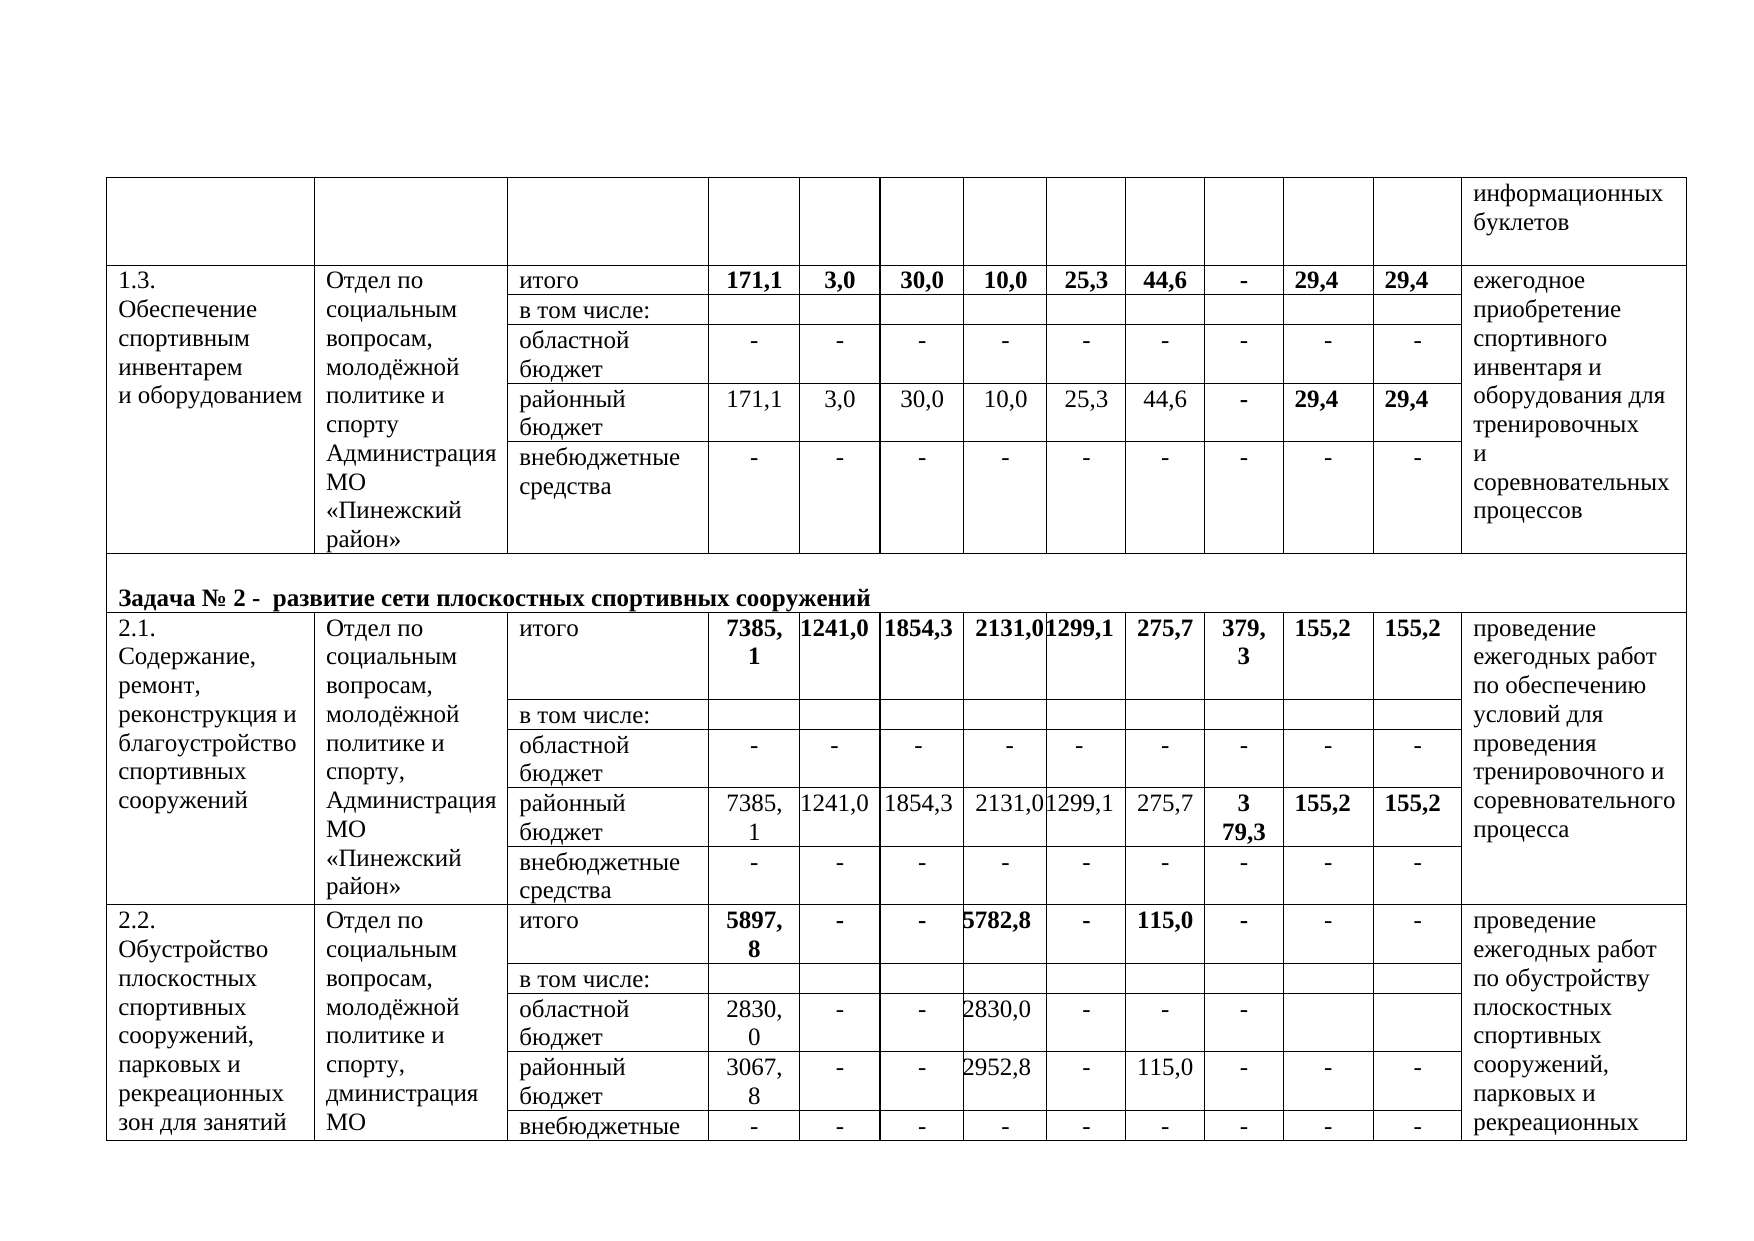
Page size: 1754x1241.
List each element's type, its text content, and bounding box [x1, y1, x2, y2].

table_cell 1299,1 [1047, 613, 1125, 699]
table_cell - [881, 730, 963, 787]
table_cell [881, 295, 963, 324]
table_cell 1854,3 [881, 788, 963, 846]
table_cell - [881, 325, 963, 383]
table_cell - [1205, 1052, 1283, 1110]
table_cell - [1047, 1052, 1125, 1110]
table_cell - [800, 994, 879, 1051]
table_cell областной бюджет [508, 994, 708, 1051]
table_cell - [1126, 847, 1204, 904]
table_cell - [1126, 730, 1204, 787]
table_cell - [881, 178, 963, 264]
table_cell 5897,8 [709, 905, 799, 963]
table_cell - [1126, 442, 1204, 553]
table_cell - [881, 442, 963, 553]
table_cell - [709, 1111, 799, 1139]
table_cell - [1205, 1111, 1283, 1139]
table_cell [964, 964, 1046, 993]
table_cell Отдел по социальным вопросам, молодёжной политике и спорту, Администрация МО «Пинежский район» [315, 613, 507, 904]
table_cell 155,2 [1374, 613, 1461, 699]
table_cell - [1205, 178, 1283, 264]
table_cell - [1374, 1111, 1461, 1139]
table_cell - [1047, 178, 1125, 264]
table_cell 155,2 [1284, 613, 1373, 699]
table_cell [1284, 964, 1373, 993]
table_cell - [1126, 994, 1204, 1051]
table_cell - [709, 178, 799, 264]
table_cell [1126, 964, 1204, 993]
table_cell итого [508, 905, 708, 963]
table_cell - [1126, 325, 1204, 383]
table_cell 155,2 [1374, 788, 1461, 846]
table_cell 3,0 [800, 384, 879, 441]
table_cell 115,0 [1126, 905, 1204, 963]
table_cell 44,6 [1126, 266, 1204, 294]
table_cell 29,4 [1374, 384, 1461, 441]
table_cell [964, 295, 1046, 324]
table_cell - [1047, 847, 1125, 904]
table_cell 1854,3 [881, 613, 963, 699]
table_cell - [1284, 847, 1373, 904]
table_cell в том числе: [508, 700, 708, 729]
table_cell областной бюджет [508, 325, 708, 383]
table_cell 10,0 [964, 384, 1046, 441]
table_cell - [1284, 1052, 1373, 1110]
table_cell - [1047, 994, 1125, 1051]
table_cell районный бюджет [508, 384, 708, 441]
table_cell - [800, 178, 879, 264]
table_cell Отдел по социальным вопросам, молодёжной политике и спорту, дминистрация МО «Пинежский район» [315, 905, 507, 1139]
table_cell - [964, 325, 1046, 383]
table_cell - [1374, 1052, 1461, 1110]
table_cell - [1047, 730, 1125, 787]
table_cell - [1047, 325, 1125, 383]
table_cell - [800, 730, 879, 787]
table_cell - [800, 905, 879, 963]
table_cell [1284, 700, 1373, 729]
table_cell - [1374, 442, 1461, 553]
table_cell [1047, 700, 1125, 729]
table_cell - [1284, 325, 1373, 383]
table_cell - [1284, 905, 1373, 963]
table_cell [1205, 295, 1283, 324]
table_cell в том числе: [508, 964, 708, 993]
table_cell 2131,0 [964, 788, 1046, 846]
table_cell 1.3. Обеспечение спортивным инвентарем и оборудованием [107, 266, 314, 553]
table_cell 30,0 [881, 266, 963, 294]
table_cell 5782,8 [964, 905, 1046, 963]
table_cell районный бюджет [508, 1052, 708, 1110]
table_cell [1205, 964, 1283, 993]
table_cell 155,2 [1284, 788, 1373, 846]
table_cell [1374, 994, 1461, 1051]
table_cell 115,0 [1126, 1052, 1204, 1110]
table_cell - [964, 178, 1046, 264]
table_cell - [1047, 442, 1125, 553]
table_cell - [800, 847, 879, 904]
table_cell [800, 295, 879, 324]
table_cell - [800, 325, 879, 383]
table_cell районный бюджет [508, 788, 708, 846]
table_cell [1374, 964, 1461, 993]
table_cell итого [508, 613, 708, 699]
table_cell [800, 700, 879, 729]
table_cell - [1205, 266, 1283, 294]
table_cell 2830,0 [964, 994, 1046, 1051]
table_cell 171,1 [709, 384, 799, 441]
table_cell - [709, 730, 799, 787]
table_cell 1241,0 [800, 613, 879, 699]
table_cell 2830,0 [709, 994, 799, 1051]
table_cell - [1205, 847, 1283, 904]
table_cell - [881, 994, 963, 1051]
table_cell - [800, 442, 879, 553]
table_cell - [1284, 1111, 1373, 1139]
table_cell [1047, 964, 1125, 993]
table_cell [508, 1111, 708, 1139]
table_cell 44,6 [1126, 384, 1204, 441]
table_cell 171,1 [709, 266, 799, 294]
table_cell проведение ежегодных работ по обеспечению условий для проведения тренировочного и соревновательного процесса [1462, 613, 1686, 904]
table_cell 3,0 [800, 266, 879, 294]
table_cell 1241,0 [800, 788, 879, 846]
table_cell внебюджетные средства [508, 847, 708, 904]
table_cell Отдел по социальным вопросам, молодёжной политике и спорту Администрация МО «Пинежский район» [315, 266, 507, 553]
table_cell 3067,8 [709, 1052, 799, 1110]
table_cell - [1284, 730, 1373, 787]
table_cell проведение ежегодных работ по обустройству плоскостных спортивных сооружений, парковых и рекреационных зон для занятий физической культурой и спортом [1462, 905, 1686, 1139]
table_cell 2131,0 [964, 613, 1046, 699]
table_cell 29,4 [1374, 266, 1461, 294]
table_cell 2.1. Содержание, ремонт, реконструкция и благоустройство спортивных сооружений [107, 613, 314, 904]
table_cell ежегодное приобретение спортивного инвентаря и оборудования для тренировочных и соревновательных процессов [1462, 266, 1686, 553]
table_cell [800, 964, 879, 993]
table_cell - [709, 325, 799, 383]
table_cell 2.2. Обустройство плоскостных спортивных сооружений, парковых и рекреационных зон для занятий физической культурой и спортом [107, 905, 314, 1139]
table_cell Задача № 2 - развитие сети плоскостных спортивных сооружений [107, 554, 1686, 612]
table_cell - [1205, 994, 1283, 1051]
table_cell [1126, 295, 1204, 324]
table_cell - [964, 730, 1046, 787]
table_cell - [1205, 442, 1283, 553]
table_cell [1126, 700, 1204, 729]
table_cell [1205, 700, 1283, 729]
table_cell [1047, 295, 1125, 324]
table_cell - [1047, 905, 1125, 963]
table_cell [508, 178, 708, 264]
table_cell [1284, 178, 1373, 264]
table_cell [1284, 994, 1373, 1051]
table_cell - [800, 1111, 879, 1139]
table_cell 25,3 [1047, 266, 1125, 294]
table_cell - [1126, 1111, 1204, 1139]
table_cell - [1374, 905, 1461, 963]
table_cell - [709, 442, 799, 553]
table_cell 379,3 [1205, 788, 1283, 846]
table_cell - [964, 847, 1046, 904]
table_cell - [709, 847, 799, 904]
table_cell внебюджетные средства [508, 442, 708, 553]
table_cell областной бюджет [508, 730, 708, 787]
table_cell 7385,1 [709, 788, 799, 846]
table_cell [964, 700, 1046, 729]
table_cell 7385,1 [709, 613, 799, 699]
table_cell - [881, 1052, 963, 1110]
table_cell - [1284, 442, 1373, 553]
table_cell - [881, 1111, 963, 1139]
table_cell - [1047, 1111, 1125, 1139]
table_cell - [964, 1111, 1046, 1139]
table_cell - [1205, 384, 1283, 441]
table_cell [881, 964, 963, 993]
table_cell [1374, 700, 1461, 729]
table_cell [1374, 295, 1461, 324]
table_cell [1374, 178, 1461, 264]
table_cell - [1126, 178, 1204, 264]
table_cell [709, 964, 799, 993]
table_cell - [1205, 730, 1283, 787]
table_cell - [881, 905, 963, 963]
table_cell 2952,8 [964, 1052, 1046, 1110]
table_cell 1299,1 [1047, 788, 1125, 846]
table_cell 29,4 [1284, 384, 1373, 441]
table_cell - [1374, 325, 1461, 383]
table_cell - [1205, 905, 1283, 963]
table_cell - [1374, 847, 1461, 904]
table_cell 275,7 [1126, 788, 1204, 846]
table_cell [709, 295, 799, 324]
table_cell 275,7 [1126, 613, 1204, 699]
table_cell 25,3 [1047, 384, 1125, 441]
table_cell - [964, 442, 1046, 553]
table_cell 379,3 [1205, 613, 1283, 699]
table_cell в том числе: [508, 295, 708, 324]
table_cell [709, 700, 799, 729]
table_cell 10,0 [964, 266, 1046, 294]
table_cell итого [508, 266, 708, 294]
table_cell - [1205, 325, 1283, 383]
table_cell - [1374, 730, 1461, 787]
table_cell [881, 700, 963, 729]
table_cell 29,4 [1284, 266, 1373, 294]
table_cell [1284, 295, 1373, 324]
table_cell - [881, 847, 963, 904]
table_cell - [800, 1052, 879, 1110]
table_cell 30,0 [881, 384, 963, 441]
